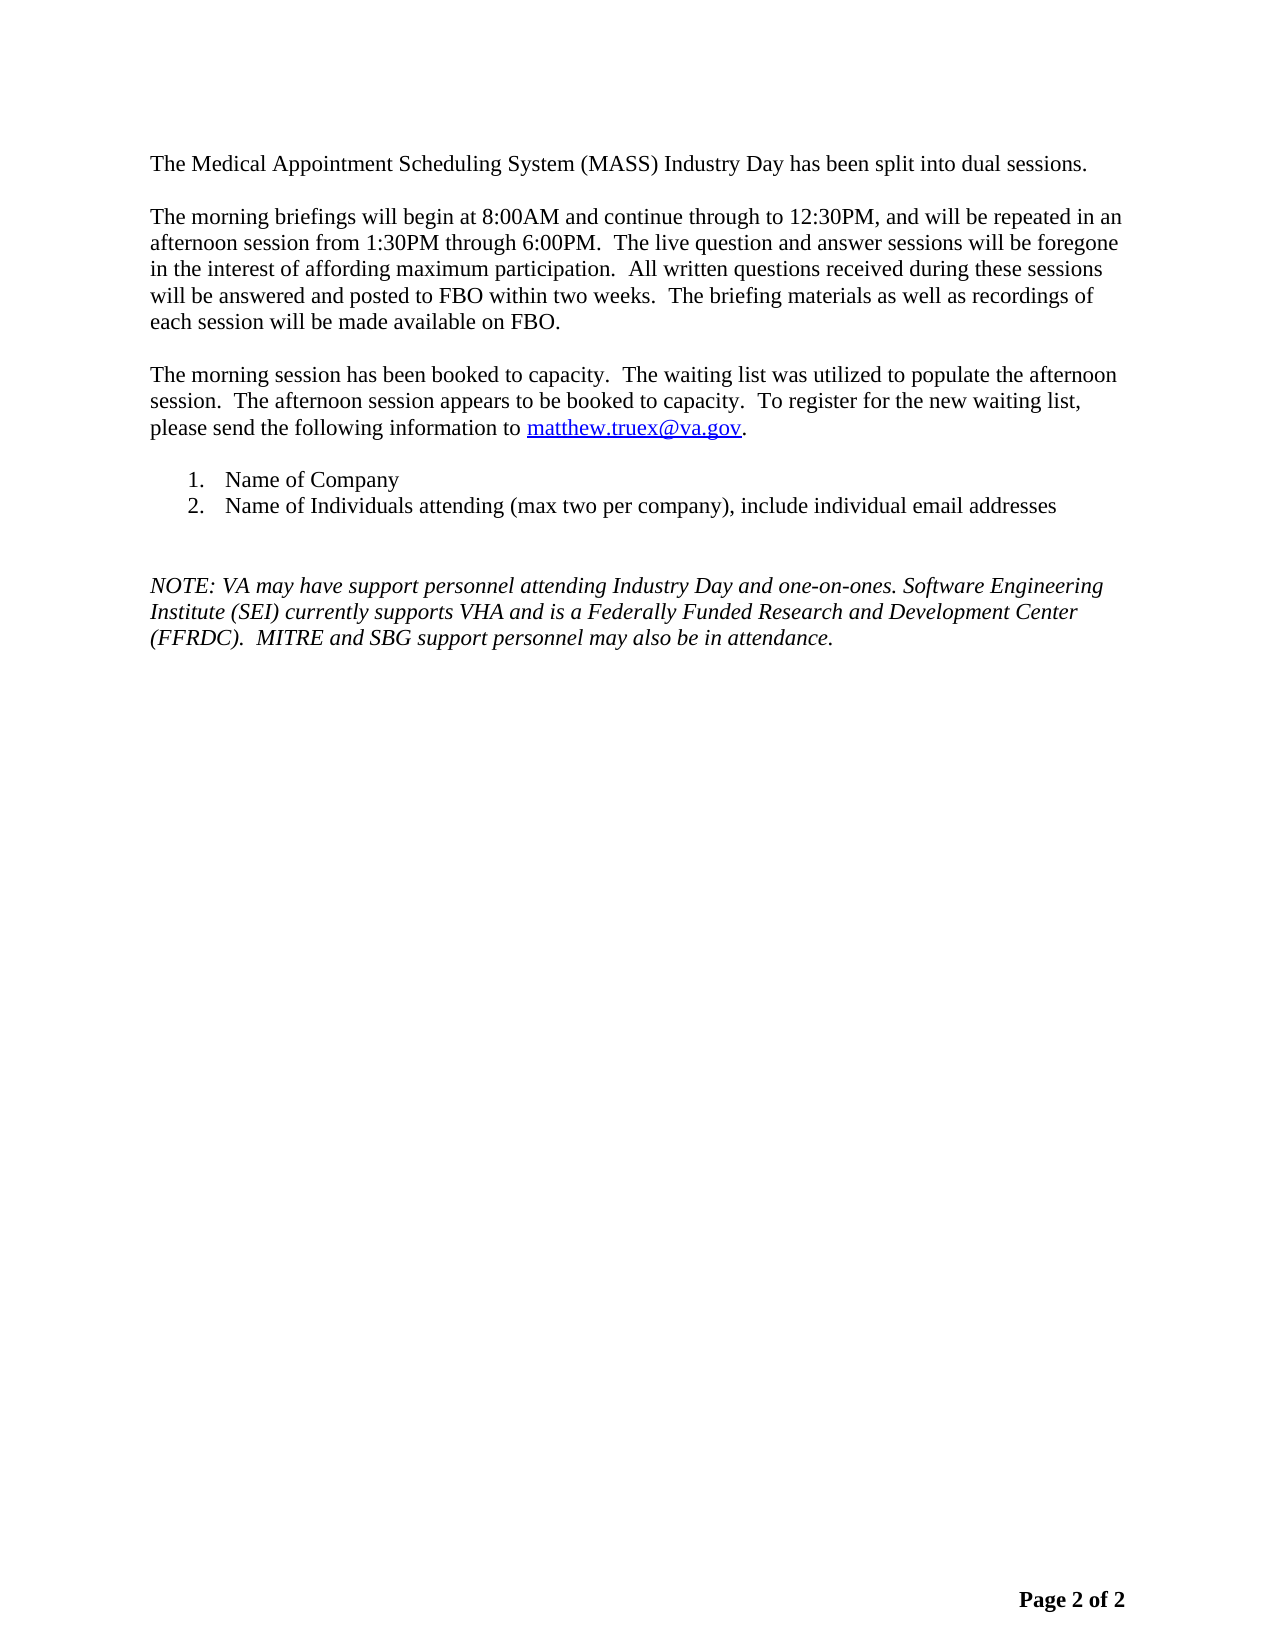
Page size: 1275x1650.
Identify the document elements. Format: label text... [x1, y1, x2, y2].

text The Medical Appointment Scheduling System (MASS) Industry Day has been split into dual sessions. [150, 150, 1125, 176]
text The morning briefings will begin at 8:00AM and continue through to 12:30PM, and will be repeated in an afternoon session from 1:30PM through 6:00PM. The live question and answer sessions will be foregone in the interest of affording maximum participation. All written questions received during these sessions will be answered and posted to FBO within two weeks. The briefing materials as well as recordings of each session will be made available on FBO. [150, 203, 1125, 334]
list Name of Company [187, 466, 1125, 493]
text The morning session has been booked to capacity. The waiting list was utilized to populate the afternoon session. The afternoon session appears to be booked to capacity. To register for the new waiting list, please send the following information to matthew.truex@va.gov. [150, 361, 1125, 440]
list Name of Individuals attending (max two per company), include individual email addresses [187, 493, 1125, 519]
text NOTE: VA may have support personnel attending Industry Day and one-on-ones. Software Engineering Institute (SEI) currently supports VHA and is a Federally Funded Research and Development Center (FFRDC). MITRE and SBG support personnel may also be in attendance. [150, 572, 1125, 651]
